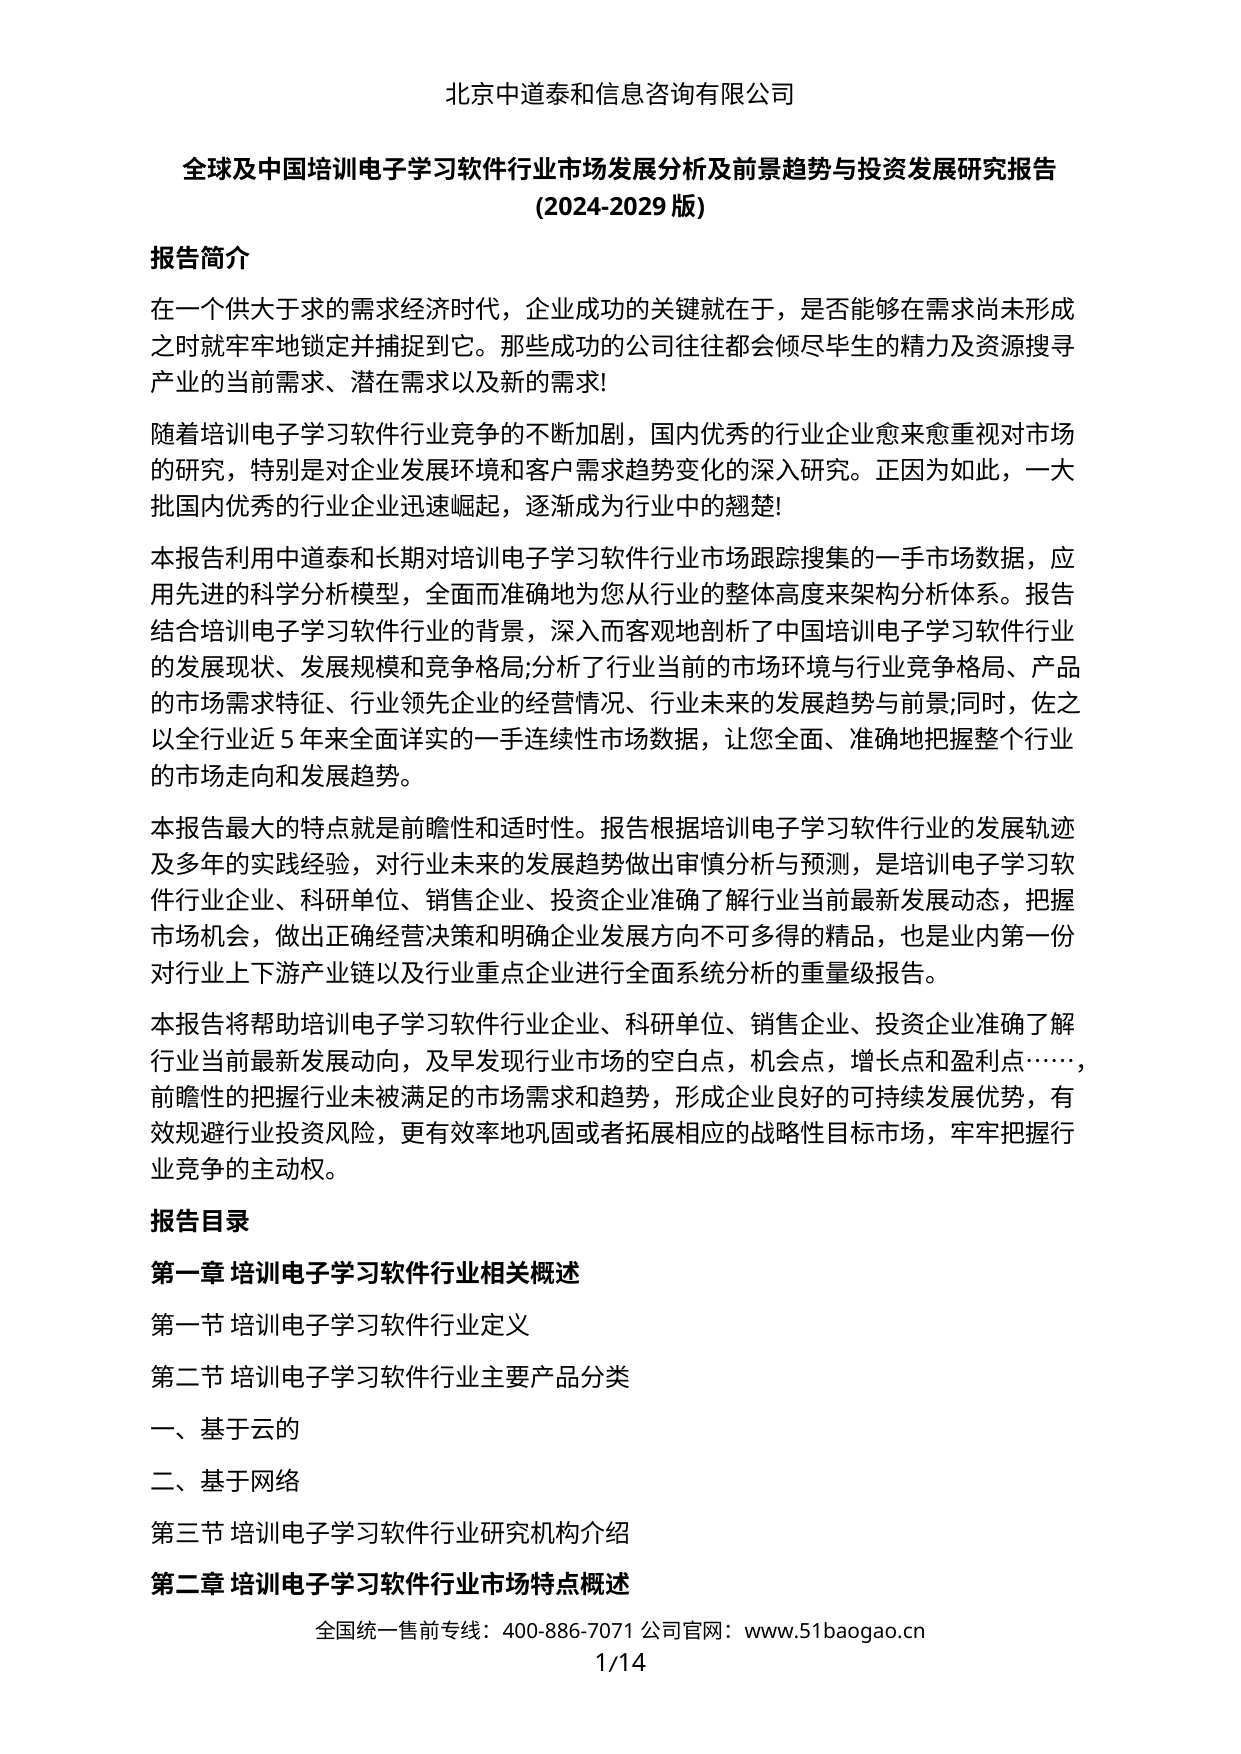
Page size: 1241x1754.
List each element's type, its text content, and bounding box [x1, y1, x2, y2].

text 随着培训电子学习软件行业竞争的不断加剧，国内优秀的行业企业愈来愈重视对市场的研究，特别是对企业发展环境和客户需求趋势变化的深入研究。正因为如此，一大批国内优秀的行业企业迅速崛起，逐渐成为行业中的翘楚! [150, 414, 1090, 523]
text 报告简介 [150, 238, 1090, 274]
text 一、基于云的 [150, 1409, 1090, 1446]
text 第二节 培训电子学习软件行业主要产品分类 [150, 1357, 1090, 1394]
text 本报告将帮助培训电子学习软件行业企业、科研单位、销售企业、投资企业准确了解行业当前最新发展动向，及早发现行业市场的空白点，机会点，增长点和盈利点……，前瞻性的把握行业未被满足的市场需求和趋势，形成企业良好的可持续发展优势，有效规避行业投资风险，更有效率地巩固或者拓展相应的战略性目标市场，牢牢把握行业竞争的主动权。 [150, 1005, 1090, 1186]
text 本报告最大的特点就是前瞻性和适时性。报告根据培训电子学习软件行业的发展轨迹及多年的实践经验，对行业未来的发展趋势做出审慎分析与预测，是培训电子学习软件行业企业、科研单位、销售企业、投资企业准确了解行业当前最新发展动态，把握市场机会，做出正确经营决策和明确企业发展方向不可多得的精品，也是业内第一份对行业上下游产业链以及行业重点企业进行全面系统分析的重量级报告。 [150, 808, 1090, 989]
text 第三节 培训电子学习软件行业研究机构介绍 [150, 1513, 1090, 1549]
text 第一节 培训电子学习软件行业定义 [150, 1306, 1090, 1342]
text 本报告利用中道泰和长期对培训电子学习软件行业市场跟踪搜集的一手市场数据，应用先进的科学分析模型，全面而准确地为您从行业的整体高度来架构分析体系。报告结合培训电子学习软件行业的背景，深入而客观地剖析了中国培训电子学习软件行业的发展现状、发展规模和竞争格局;分析了行业当前的市场环境与行业竞争格局、产品的市场需求特征、行业领先企业的经营情况、行业未来的发展趋势与前景;同时，佐之以全行业近5年来全面详实的一手连续性市场数据，让您全面、准确地把握整个行业的市场走向和发展趋势。 [150, 539, 1090, 792]
text 全球及中国培训电子学习软件行业市场发展分析及前景趋势与投资发展研究报告(2024-2029版) [150, 150, 1090, 222]
text 第一章 培训电子学习软件行业相关概述 [150, 1254, 1090, 1290]
text 报告目录 [150, 1202, 1090, 1238]
text 在一个供大于求的需求经济时代，企业成功的关键就在于，是否能够在需求尚未形成之时就牢牢地锁定并捕捉到它。那些成功的公司往往都会倾尽毕生的精力及资源搜寻产业的当前需求、潜在需求以及新的需求! [150, 290, 1090, 399]
text 第二章 培训电子学习软件行业市场特点概述 [150, 1565, 1090, 1601]
text 二、基于网络 [150, 1461, 1090, 1497]
